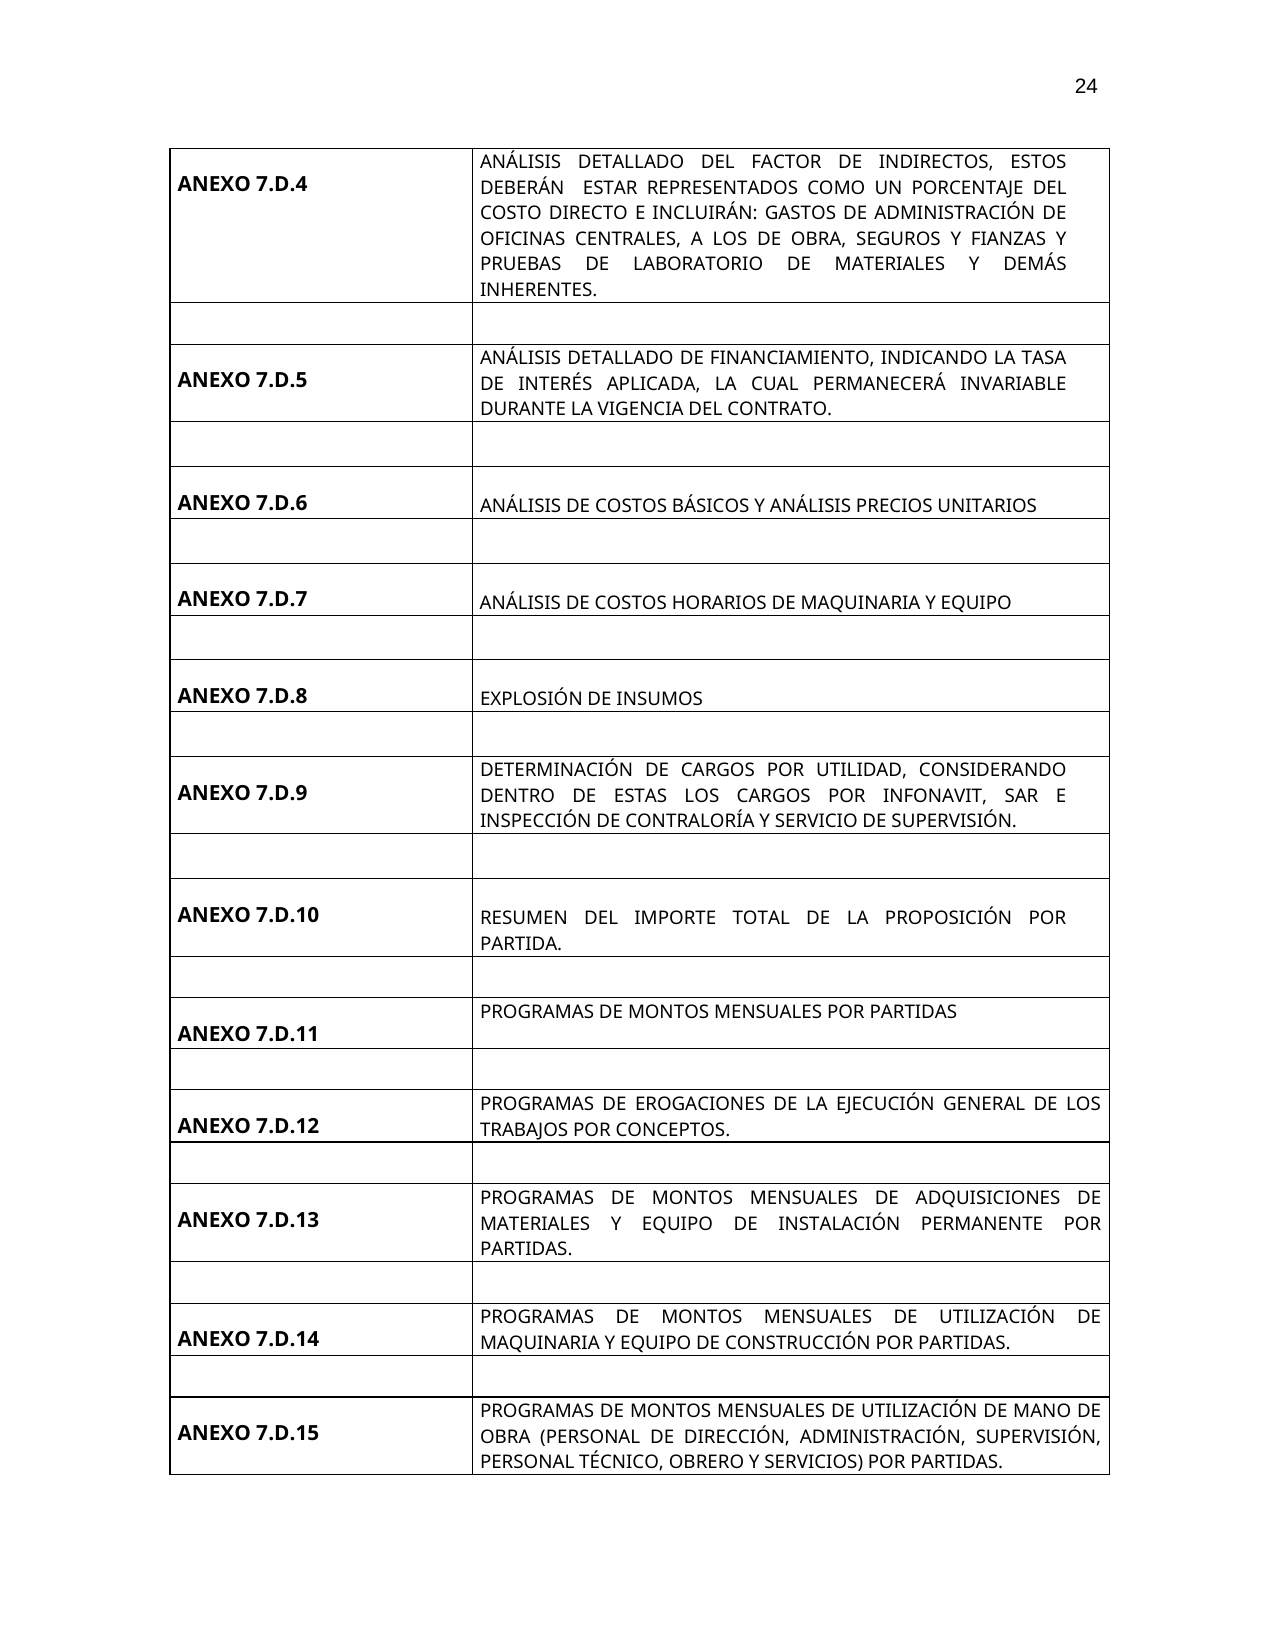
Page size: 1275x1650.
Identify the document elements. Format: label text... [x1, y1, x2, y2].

table_cell ANÁLISIS DETALLADO DE FINANCIAMIENTO, INDICANDO LA TASA DE INTERÉS APLICADA, LA CUAL PERMANECERÁ INVARIABLE DURANTE LA VIGENCIA DEL CONTRATO. [473, 345, 1109, 421]
table_cell [473, 1049, 1109, 1089]
table_cell [473, 1262, 1109, 1303]
table_cell [171, 1262, 472, 1303]
table_cell ANEXO 7.D.14 [171, 1304, 472, 1355]
table_cell ANEXO 7.D.11 [171, 998, 472, 1048]
table_cell PROGRAMAS DE EROGACIONES DE LA EJECUCIÓN GENERAL DE LOS TRABAJOS POR CONCEPTOS. [473, 1090, 1109, 1141]
table_cell ANÁLISIS DE COSTOS BÁSICOS Y ANÁLISIS PRECIOS UNITARIOS [473, 467, 1109, 518]
table_cell ANEXO 7.D.5 [171, 345, 472, 421]
table_cell PROGRAMAS DE MONTOS MENSUALES DE ADQUISICIONES DE MATERIALES Y EQUIPO DE INSTALACIÓN PERMANENTE POR PARTIDAS. [473, 1184, 1109, 1261]
table_cell ANEXO 7.D.9 [171, 757, 472, 833]
table_cell [473, 1356, 1109, 1396]
table_cell [171, 712, 472, 756]
table_cell ANEXO 7.D.4 [171, 149, 472, 302]
table_cell [473, 422, 1109, 466]
table_cell [171, 1356, 472, 1396]
table_cell ANEXO 7.D.10 [171, 879, 472, 956]
table_cell [473, 519, 1109, 562]
table_cell [171, 616, 472, 659]
table_cell ANEXO 7.D.15 [171, 1398, 472, 1474]
table_cell [473, 303, 1109, 343]
table_cell [171, 303, 472, 343]
table_cell ANÁLISIS DETALLADO DEL FACTOR DE INDIRECTOS, ESTOS DEBERÁN ESTAR REPRESENTADOS COMO UN PORCENTAJE DEL COSTO DIRECTO E INCLUIRÁN: GASTOS DE ADMINISTRACIÓN DE OFICINAS CENTRALES, A LOS DE OBRA, SEGUROS Y FIANZAS Y PRUEBAS DE LABORATORIO DE MATERIALES Y DEMÁS INHERENTES. [473, 149, 1109, 302]
table_cell [171, 1049, 472, 1089]
table_cell DETERMINACIÓN DE CARGOS POR UTILIDAD, CONSIDERANDO DENTRO DE ESTAS LOS CARGOS POR INFONAVIT, SAR E INSPECCIÓN DE CONTRALORÍA Y SERVICIO DE SUPERVISIÓN. [473, 757, 1109, 833]
table_cell [171, 957, 472, 997]
table_cell PROGRAMAS DE MONTOS MENSUALES DE UTILIZACIÓN DE MANO DE OBRA (PERSONAL DE DIRECCIÓN, ADMINISTRACIÓN, SUPERVISIÓN, PERSONAL TÉCNICO, OBRERO Y SERVICIOS) POR PARTIDAS. [473, 1398, 1109, 1474]
table_cell PROGRAMAS DE MONTOS MENSUALES DE UTILIZACIÓN DE MAQUINARIA Y EQUIPO DE CONSTRUCCIÓN POR PARTIDAS. [473, 1304, 1109, 1355]
table_cell ANEXO 7.D.13 [171, 1184, 472, 1261]
table_cell [473, 1143, 1109, 1183]
table_cell ANEXO 7.D.6 [171, 467, 472, 518]
table_cell [171, 519, 472, 562]
table_cell RESUMEN DEL IMPORTE TOTAL DE LA PROPOSICIÓN POR PARTIDA. [473, 879, 1109, 956]
table_cell ANEXO 7.D.12 [171, 1090, 472, 1141]
table_cell [473, 957, 1109, 997]
table_cell [473, 834, 1109, 878]
table_cell ANEXO 7.D.7 [171, 564, 472, 614]
table_cell ANEXO 7.D.8 [171, 660, 472, 711]
table_cell [171, 834, 472, 878]
table_cell [473, 616, 1109, 659]
table_cell [171, 1143, 472, 1183]
table_cell [171, 422, 472, 466]
table_cell [473, 712, 1109, 756]
table_cell EXPLOSIÓN DE INSUMOS [473, 660, 1109, 711]
table_cell ANÁLISIS DE COSTOS HORARIOS DE MAQUINARIA Y EQUIPO [473, 564, 1109, 614]
table_cell PROGRAMAS DE MONTOS MENSUALES POR PARTIDAS [473, 998, 1109, 1048]
